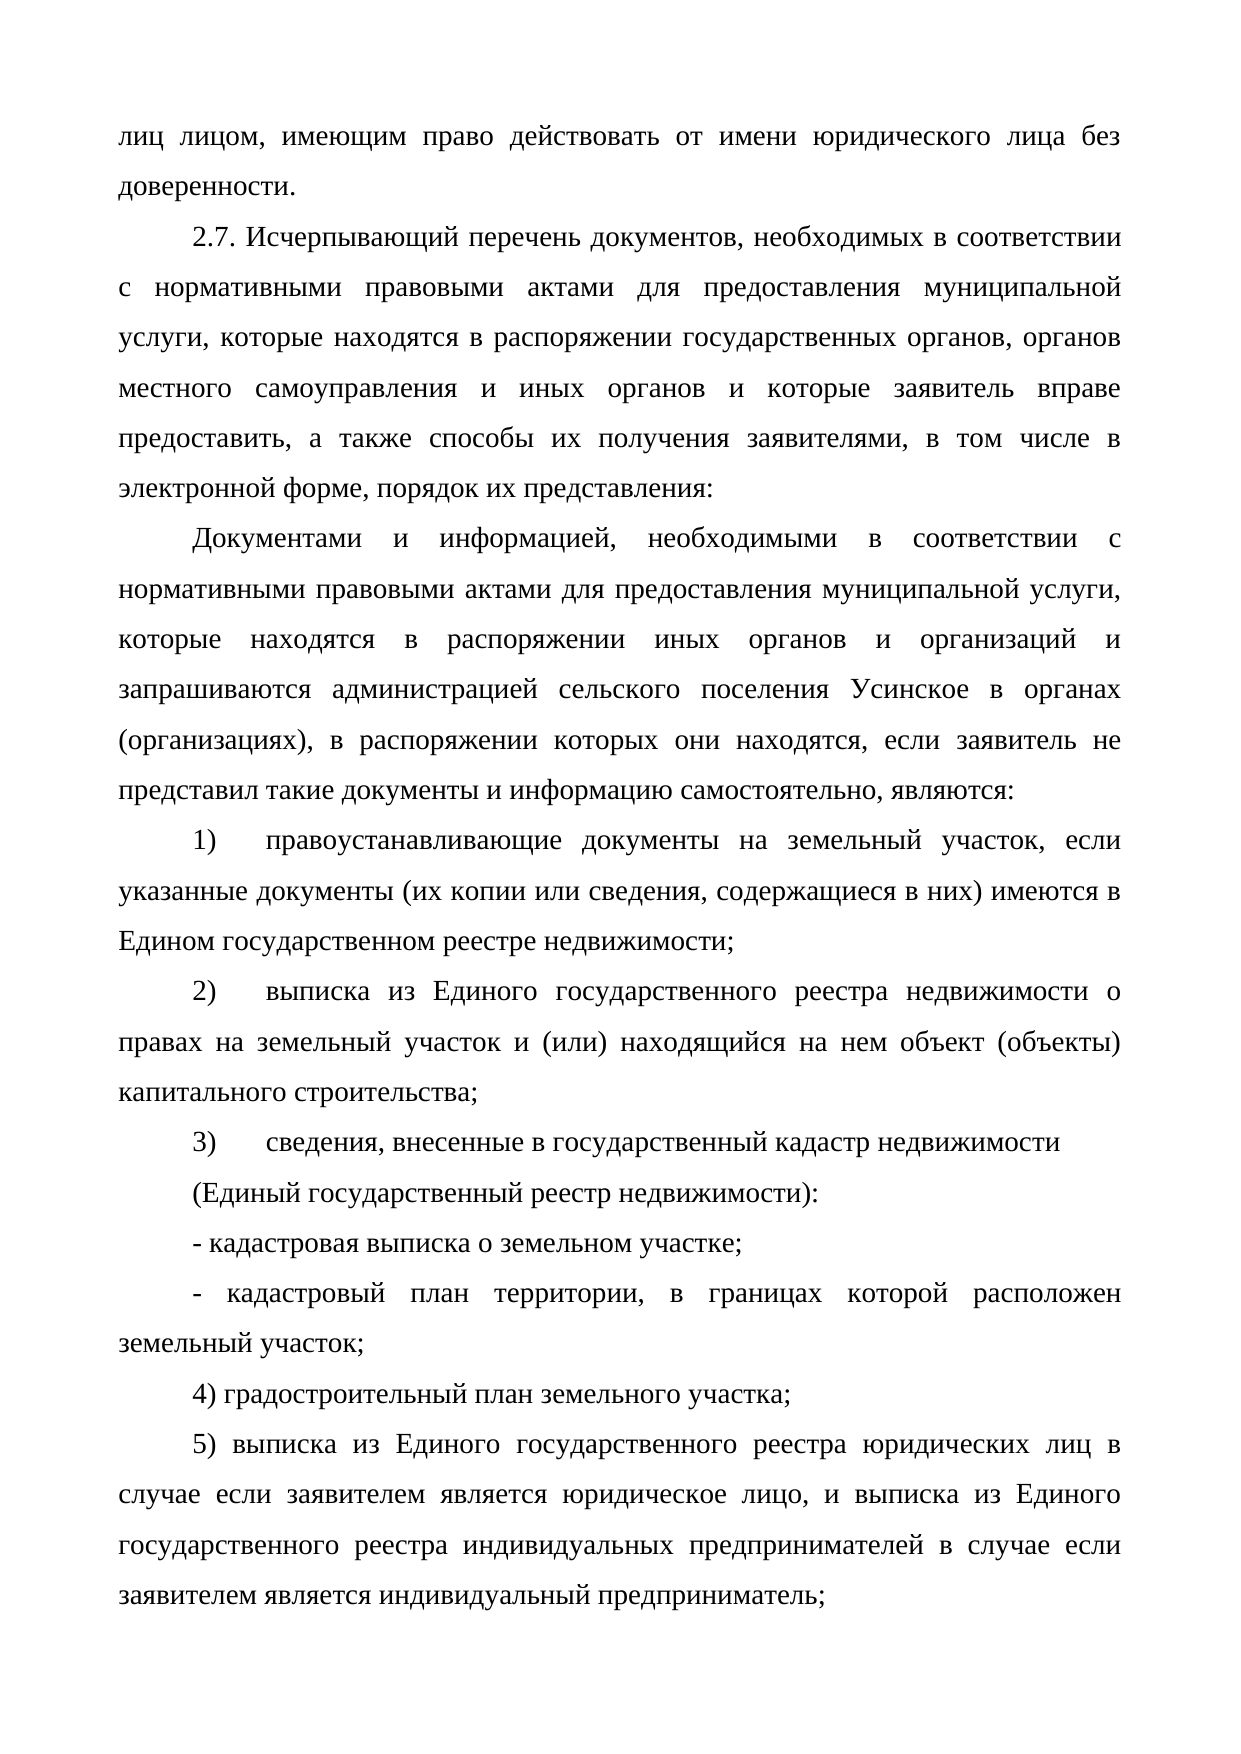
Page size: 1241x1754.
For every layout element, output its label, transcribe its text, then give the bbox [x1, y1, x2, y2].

text 2.7. Исчерпывающий перечень документов, необходимых в соответствии с нормативными правовыми актами для предоставления муниципальной услуги, которые находятся в распоряжении государственных органов, органов местного самоуправления и иных органов и которые заявитель вправе предоставить, а также способы их получения заявителями, в том числе в электронной форме, порядок их представления: [118, 219, 1122, 504]
text 2) выписка из Единого государственного реестра недвижимости о правах на земельный участок и (или) находящийся на нем объект (объекты) капитального строительства; [118, 973, 1122, 1108]
text 4) градостроительный план земельного участка; [118, 1376, 1122, 1409]
text - кадастровый план территории, в границах которой расположен земельный участок; [118, 1275, 1122, 1359]
text Документами и информацией, необходимыми в соответствии с нормативными правовыми актами для предоставления муниципальной услуги, которые находятся в распоряжении иных органов и организаций и запрашиваются администрацией сельского поселения Усинское в органах (организациях), в распоряжении которых они находятся, если заявитель не представил такие документы и информацию самостоятельно, являются: [118, 521, 1122, 806]
text 1) правоустанавливающие документы на земельный участок, если указанные документы (их копии или сведения, содержащиеся в них) имеются в Едином государственном реестре недвижимости; [118, 822, 1122, 957]
text 5) выписка из Единого государственного реестра юридических лиц в случае если заявителем является юридическое лицо, и выписка из Единого государственного реестра индивидуальных предпринимателей в случае если заявителем является индивидуальный предприниматель; [118, 1426, 1122, 1611]
text - кадастровая выписка о земельном участке; [118, 1225, 1122, 1258]
text (Единый государственный реестр недвижимости): [118, 1175, 1122, 1208]
text 3) сведения, внесенные в государственный кадастр недвижимости [118, 1124, 1122, 1158]
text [118, 118, 1122, 202]
